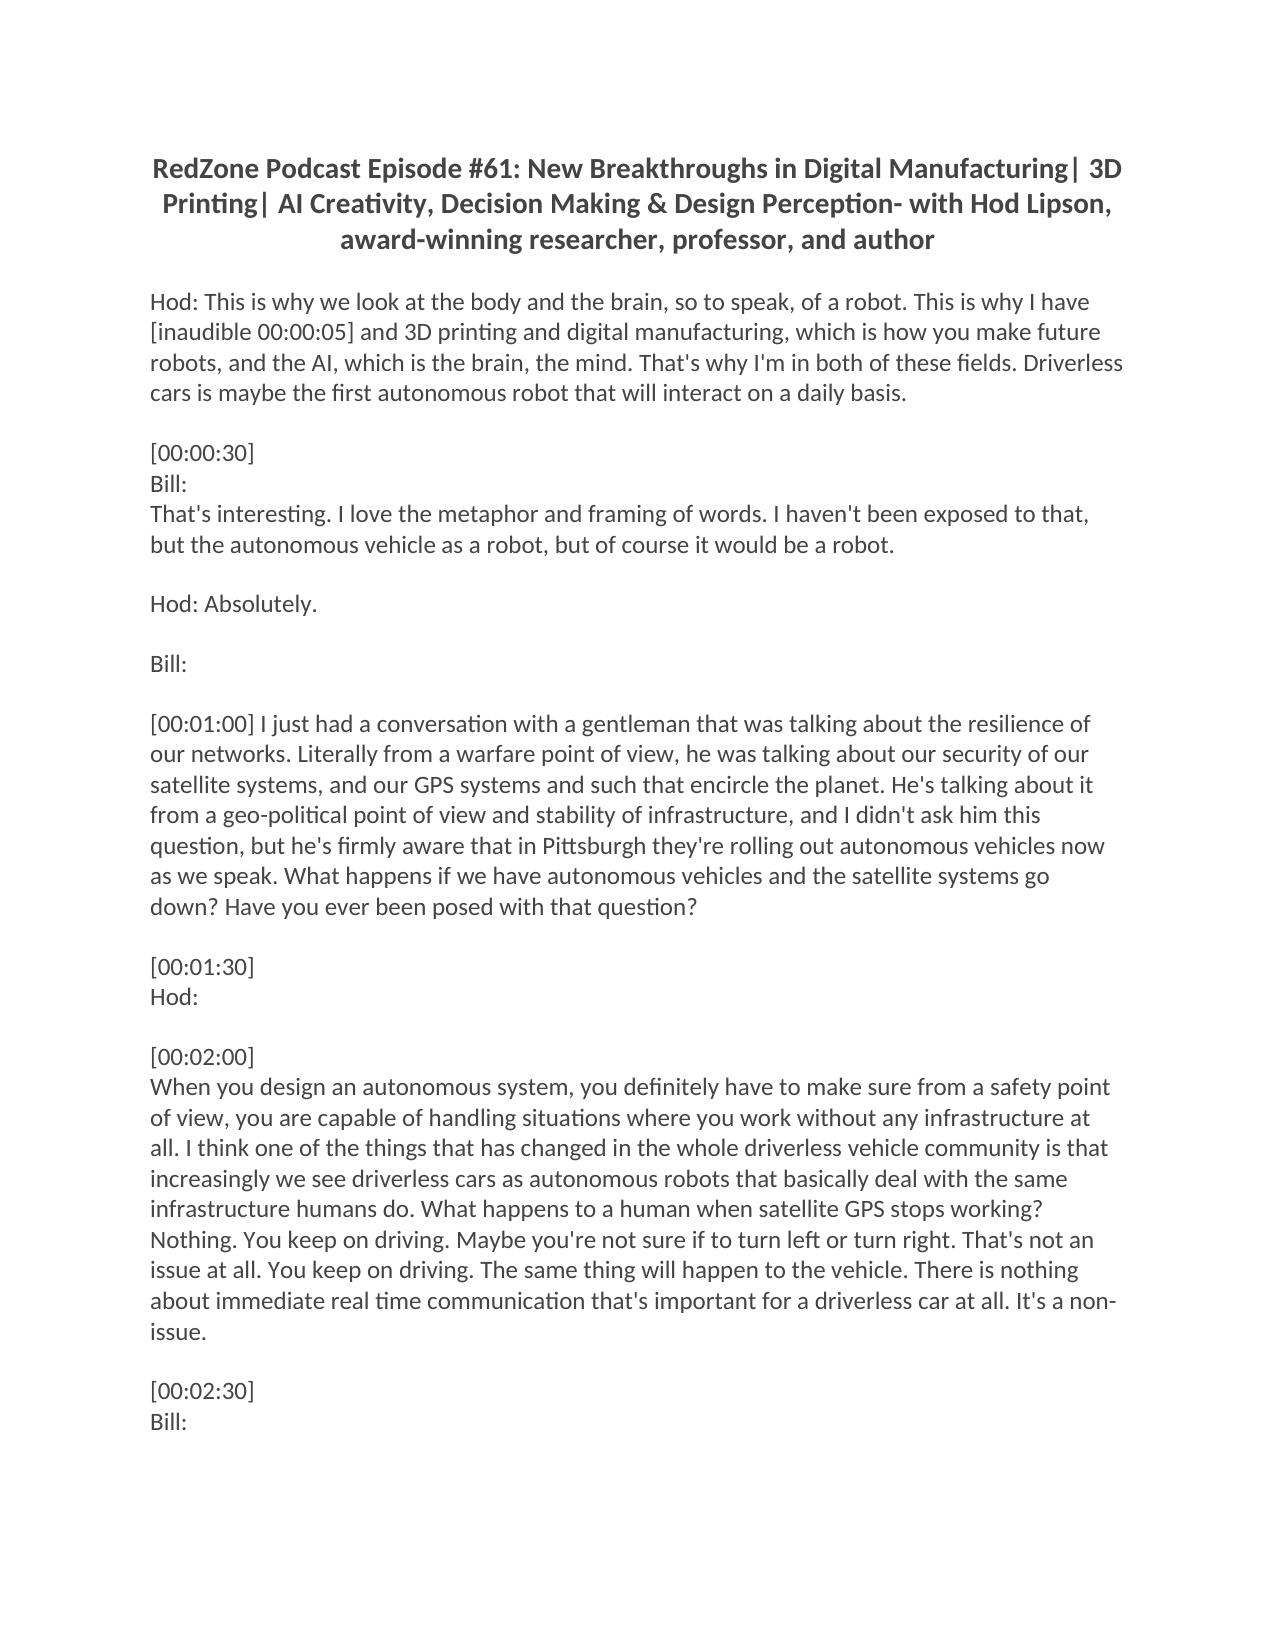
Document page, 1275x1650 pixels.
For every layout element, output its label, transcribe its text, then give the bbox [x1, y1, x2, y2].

text Bill: [150, 648, 1125, 679]
text RedZone Podcast Episode #61: New Breakthroughs in Digital Manufacturing| 3D Printing| AI Creativity, Decision Making & Design Perception- with Hod Lipson, award-winning researcher, professor, and author [150, 150, 1125, 257]
text [00:02:00] When you design an autonomous system, you definitely have to make sure from a safety point of view, you are capable of handling situations where you work without any infrastructure at all. I think one of the things that has changed in the whole driverless vehicle community is that increasingly we see driverless cars as autonomous robots that basically deal with the same infrastructure humans do. What happens to a human when satellite GPS stops working? Nothing. You keep on driving. Maybe you're not sure if to turn left or turn right. That's not an issue at all. You keep on driving. The same thing will happen to the vehicle. There is nothing about immediate real time communication that's important for a driverless car at all. It's a non-issue. [150, 1041, 1125, 1346]
text Hod: Absolutely. [150, 588, 1125, 619]
text [00:01:30] Hod: [150, 951, 1125, 1012]
text [00:02:30] Bill: [150, 1375, 1125, 1436]
text Hod: This is why we look at the body and the brain, so to speak, of a robot. This is why I have [inaudible 00:00:05] and 3D printing and digital manufacturing, which is how you make future robots, and the AI, which is the brain, the mind. That's why I'm in both of these fields. Driverless cars is maybe the first autonomous robot that will interact on a daily basis. [150, 286, 1125, 408]
text [00:01:00] I just had a conversation with a gentleman that was talking about the resilience of our networks. Literally from a warfare point of view, he was talking about our security of our satellite systems, and our GPS systems and such that encircle the planet. He's talking about it from a geo-political point of view and stability of infrastructure, and I didn't ask him this question, but he's firmly aware that in Pittsburgh they're rolling out autonomous vehicles now as we speak. What happens if we have autonomous vehicles and the satellite systems go down? Have you ever been posed with that question? [150, 708, 1125, 922]
text [00:00:30] Bill: That's interesting. I love the metaphor and framing of words. I haven't been exposed to that, but the autonomous vehicle as a robot, but of course it would be a robot. [150, 437, 1125, 559]
